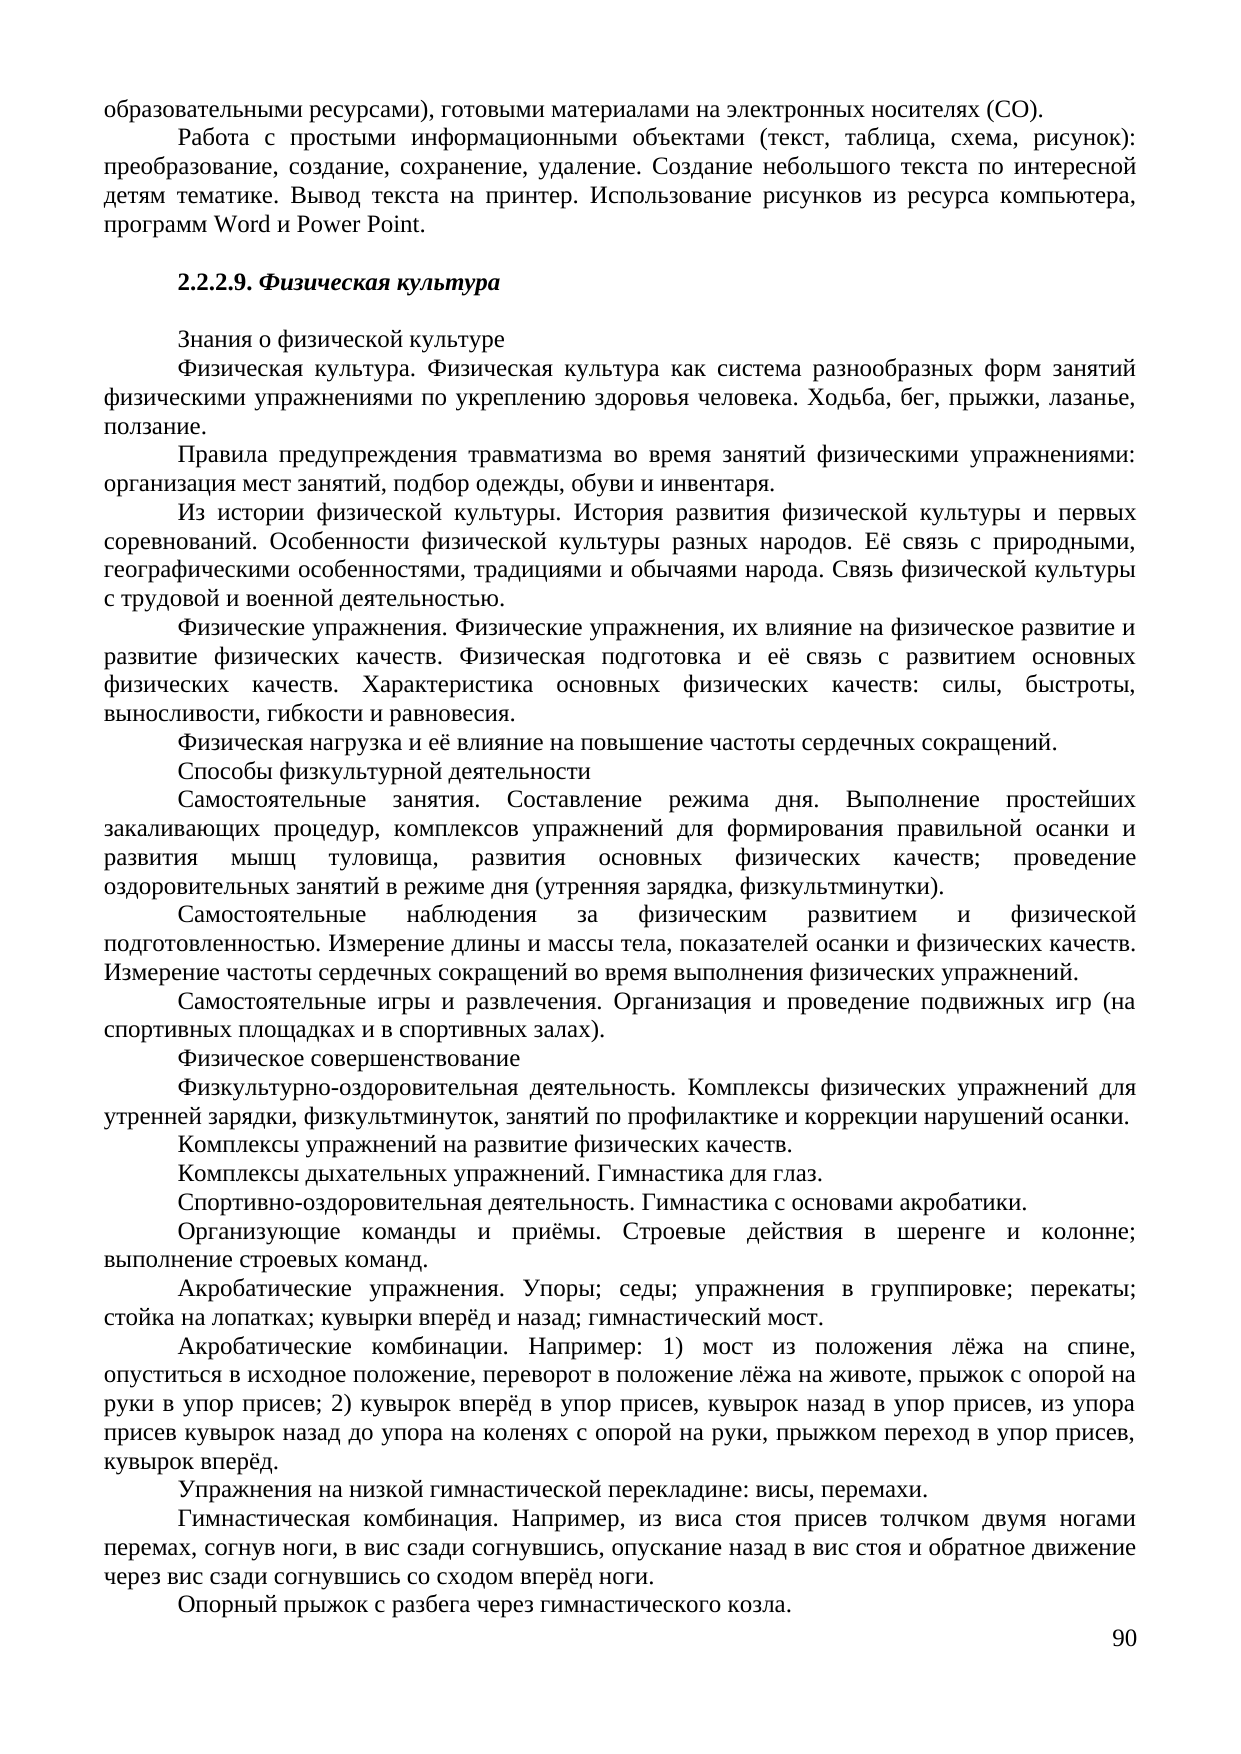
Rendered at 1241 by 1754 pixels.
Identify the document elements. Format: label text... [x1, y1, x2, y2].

text Способы физкультурной деятельности [103, 756, 1137, 784]
text Комплексы упражнений на развитие физических качеств. [103, 1129, 1137, 1158]
text Опорный прыжок с разбега через гимнастического козла. [103, 1589, 1137, 1618]
text Физическое совершенствование [103, 1043, 1137, 1072]
text Самостоятельные занятия. Составление режима дня. Выполнение простейших закаливающих процедур, комплексов упражнений для формирования правильной осанки и развития мышц туловища, развития основных физических качеств; проведение оздоровительных занятий в режиме дня (утренняя зарядка, физкультминутки). [103, 784, 1137, 899]
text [103, 94, 1137, 122]
text Спортивно-оздоровительная деятельность. Гимнастика с основами акробатики. [103, 1187, 1137, 1216]
text Правила предупреждения травматизма во время занятий физическими упражнениями: организация мест занятий, подбор одежды, обуви и инвентаря. [103, 439, 1137, 497]
text Физическая культура. Физическая культура как система разнообразных форм занятий физическими упражнениями по укреплению здоровья человека. Ходьба, бег, прыжки, лазанье, ползание. [103, 353, 1137, 439]
text Упражнения на низкой гимнастической перекладине: висы, перемахи. [103, 1474, 1137, 1503]
text Самостоятельные наблюдения за физическим развитием и физической подготовленностью. Измерение длины и массы тела, показателей осанки и физических качеств. Измерение частоты сердечных сокращений во время выполнения физических упражнений. [103, 899, 1137, 986]
text Физкультурно-оздоровительная деятельность. Комплексы физических упражнений для утренней зарядки, физкультминуток, занятий по профилактике и коррекции нарушений осанки. [103, 1072, 1137, 1129]
text Работа с простыми информационными объектами (текст, таблица, схема, рисунок): преобразование, создание, сохранение, удаление. Создание небольшого текста по интересной детям тематике. Вывод текста на принтер. Использование рисунков из ресурса компьютера, программ Word и Power Point. [103, 122, 1137, 237]
text Из истории физической культуры. История развития физической культуры и первых соревнований. Особенности физической культуры разных народов. Её связь с природными, географическими особенностями, традициями и обычаями народа. Связь физической культуры с трудовой и военной деятельностью. [103, 497, 1137, 612]
text Организующие команды и приёмы. Строевые действия в шеренге и колонне; выполнение строевых команд. [103, 1216, 1137, 1273]
text Гимнастическая комбинация. Например, из виса стоя присев толчком двумя ногами перемах, согнув ноги, в вис сзади согнувшись, опускание назад в вис стоя и обратное движение через вис сзади согнувшись со сходом вперёд ноги. [103, 1503, 1137, 1589]
text Физическая нагрузка и её влияние на повышение частоты сердечных сокращений. [103, 727, 1137, 756]
text Комплексы дыхательных упражнений. Гимнастика для глаз. [103, 1158, 1137, 1187]
text Акробатические упражнения. Упоры; седы; упражнения в группировке; перекаты; стойка на лопатках; кувырки вперёд и назад; гимнастический мост. [103, 1273, 1137, 1331]
text Физические упражнения. Физические упражнения, их влияние на физическое развитие и развитие физических качеств. Физическая подготовка и её связь с развитием основных физических качеств. Характеристика основных физических качеств: силы, быстроты, выносливости, гибкости и равновесия. [103, 612, 1137, 727]
text Самостоятельные игры и развлечения. Организация и проведение подвижных игр (на спортивных площадках и в спортивных залах). [103, 986, 1137, 1043]
text Знания о физической культуре [103, 324, 1137, 353]
text Акробатические комбинации. Например: 1) мост из положения лёжа на спине, опуститься в исходное положение, переворот в положение лёжа на животе, прыжок с опорой на руки в упор присев; 2) кувырок вперёд в упор присев, кувырок назад в упор присев, из упора присев кувырок назад до упора на коленях с опорой на руки, прыжком переход в упор присев, кувырок вперёд. [103, 1331, 1137, 1474]
text 2.2.2.9. Физическая культура [103, 267, 1137, 295]
